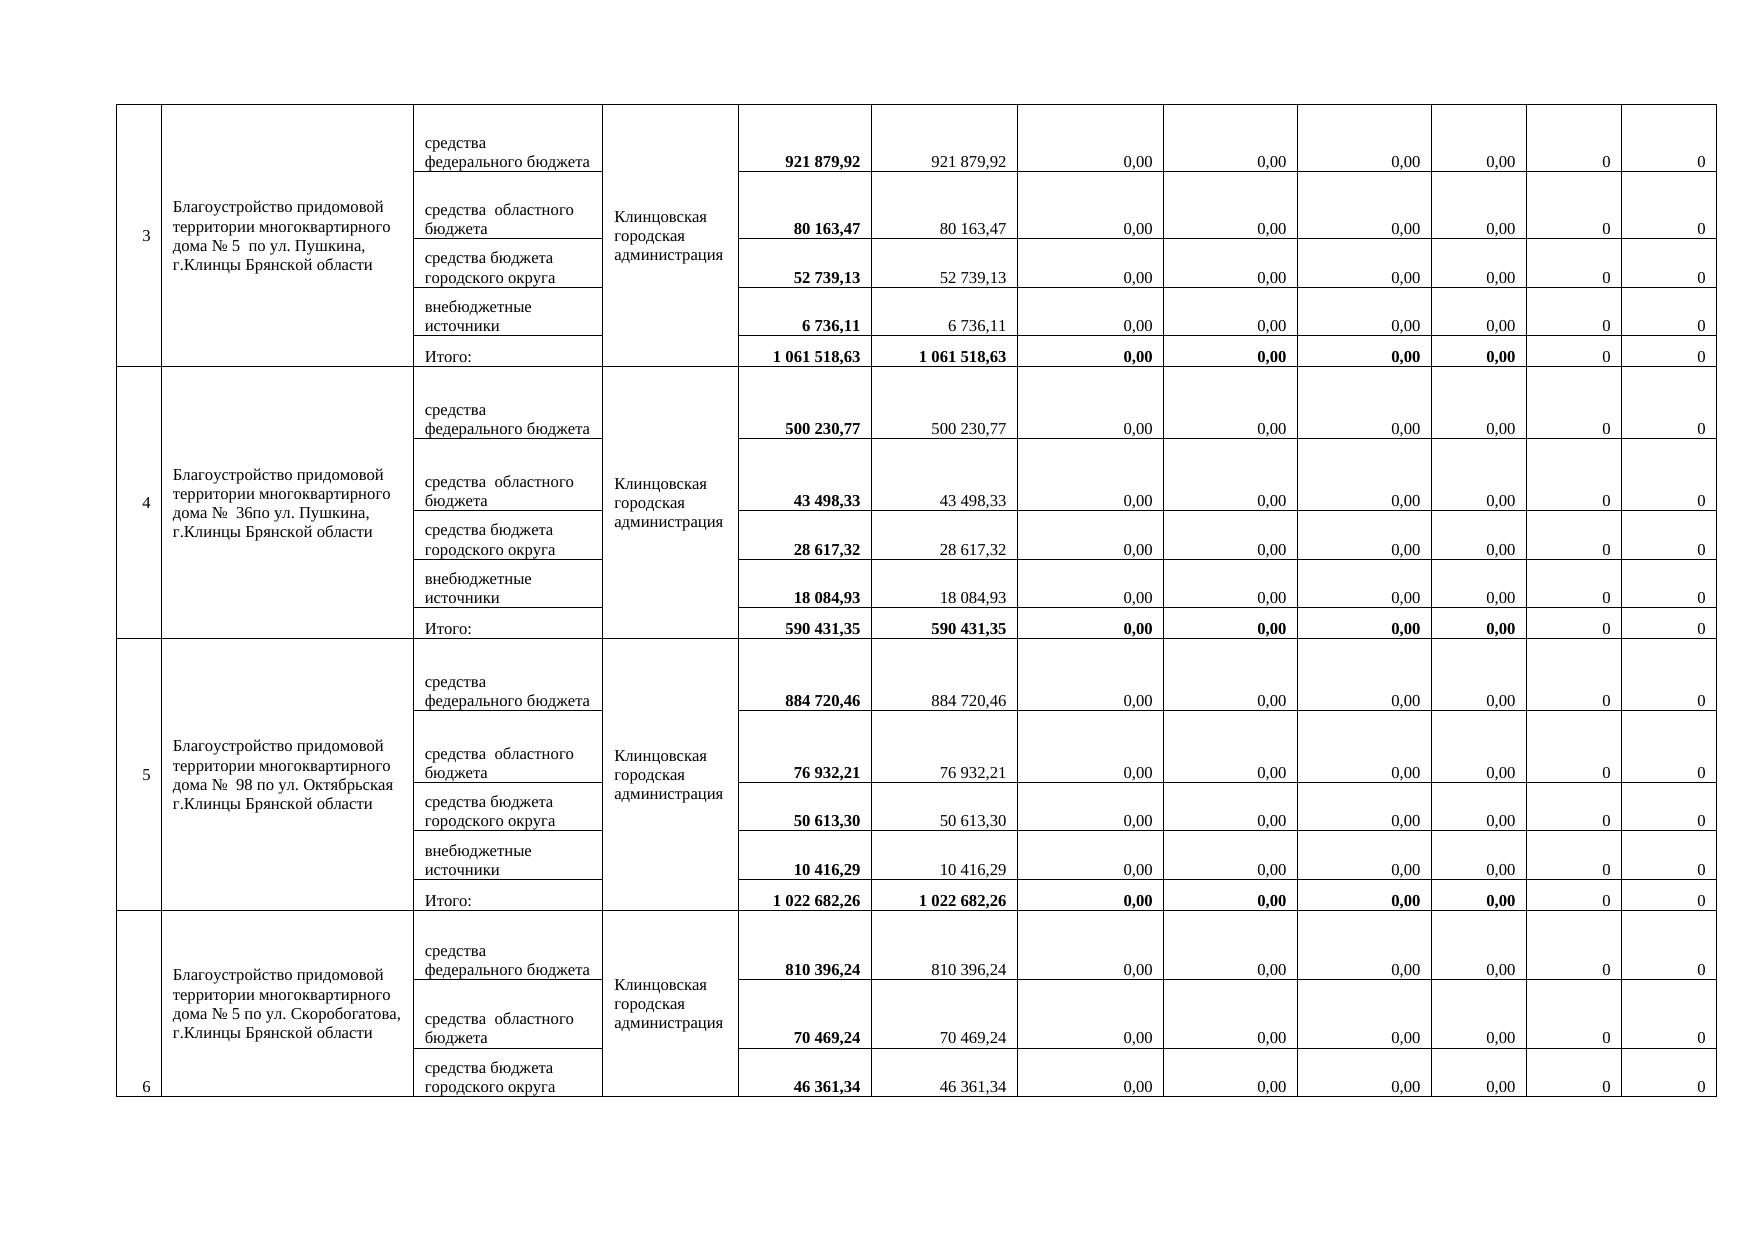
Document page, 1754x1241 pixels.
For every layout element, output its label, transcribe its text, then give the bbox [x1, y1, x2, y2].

table_cell 0,00 [1164, 239, 1297, 287]
table_cell 0,00 [1298, 608, 1431, 638]
table_cell 0 [1527, 288, 1621, 335]
table_cell средства областного бюджета [414, 439, 602, 510]
table_cell 921 879,92 [872, 105, 1017, 171]
table_cell 0,00 [1298, 880, 1431, 910]
table_cell 0 [1527, 105, 1621, 171]
table_cell 43 498,33 [872, 439, 1017, 510]
table_cell 0,00 [1164, 439, 1297, 510]
table_cell 0 [1622, 336, 1716, 366]
table_cell 0 [1622, 239, 1716, 287]
table_cell 0,00 [1018, 980, 1163, 1047]
table_cell 0 [1622, 831, 1716, 879]
table_cell 76 932,21 [872, 711, 1017, 782]
table_cell 0,00 [1298, 239, 1431, 287]
table_cell 0,00 [1432, 711, 1526, 782]
table_cell 0,00 [1018, 439, 1163, 510]
table_cell 0,00 [1298, 911, 1431, 979]
table_cell 500 230,77 [739, 367, 871, 438]
table_cell 810 396,24 [872, 911, 1017, 979]
table_cell 0,00 [1164, 711, 1297, 782]
table_cell 18 084,93 [739, 560, 871, 607]
table_cell 5 [117, 639, 161, 910]
table_cell 0 [1527, 367, 1621, 438]
table_cell 0,00 [1018, 880, 1163, 910]
table_cell 0 [1622, 783, 1716, 830]
table_cell 0,00 [1018, 336, 1163, 366]
table_cell 0,00 [1018, 1049, 1163, 1096]
table_cell 0 [1527, 711, 1621, 782]
table_cell 0,00 [1164, 560, 1297, 607]
table_cell 0,00 [1298, 783, 1431, 830]
table_cell 50 613,30 [739, 783, 871, 830]
table_cell 500 230,77 [872, 367, 1017, 438]
table_cell 0 [1527, 239, 1621, 287]
table_cell 0 [1622, 639, 1716, 710]
table_cell 0 [1527, 831, 1621, 879]
table_cell 0,00 [1432, 639, 1526, 710]
table_cell 0,00 [1018, 711, 1163, 782]
table_cell 0 [1622, 711, 1716, 782]
table_cell 0,00 [1432, 105, 1526, 171]
table_cell Благоустройство придомовой территории многоквартирного дома № 98 по ул. Октябрьская г.Клинцы Брянской области [162, 639, 413, 910]
table_cell 0,00 [1298, 980, 1431, 1047]
table_cell 0 [1527, 608, 1621, 638]
table_cell 0,00 [1432, 288, 1526, 335]
table_cell 0,00 [1432, 439, 1526, 510]
table_cell 0 [1527, 560, 1621, 607]
table_cell 0,00 [1018, 639, 1163, 710]
table_cell 0,00 [1164, 608, 1297, 638]
table_cell 0 [1622, 911, 1716, 979]
table_cell 10 416,29 [739, 831, 871, 879]
table_cell 0 [1622, 439, 1716, 510]
table_cell 0 [1622, 880, 1716, 910]
table_cell 0,00 [1018, 105, 1163, 171]
table_cell 0,00 [1432, 239, 1526, 287]
table_cell внебюджетные источники [414, 831, 602, 879]
table_cell 0,00 [1432, 1049, 1526, 1096]
table_cell 0 [1622, 367, 1716, 438]
table_cell 0,00 [1018, 172, 1163, 238]
table_cell 0,00 [1432, 336, 1526, 366]
table_cell 0 [1622, 1049, 1716, 1096]
table_cell 70 469,24 [872, 980, 1017, 1047]
table_cell внебюджетные источники [414, 560, 602, 607]
table_cell 28 617,32 [739, 511, 871, 558]
table_cell внебюджетные источники [414, 288, 602, 335]
table_cell средства бюджета городского округа [414, 239, 602, 287]
table_cell 0 [1527, 880, 1621, 910]
table_cell Клинцовская городская администрация [603, 911, 738, 1096]
table_cell 0,00 [1432, 831, 1526, 879]
table_cell 0 [1527, 511, 1621, 558]
table_cell 0 [1527, 639, 1621, 710]
table_cell средства федерального бюджета [414, 911, 602, 979]
table_cell 0,00 [1432, 911, 1526, 979]
table_cell 0 [1527, 439, 1621, 510]
table_cell 1 022 682,26 [739, 880, 871, 910]
table_cell 0,00 [1018, 367, 1163, 438]
table_cell 52 739,13 [872, 239, 1017, 287]
table_cell 590 431,35 [872, 608, 1017, 638]
table_cell 0,00 [1164, 288, 1297, 335]
table_cell 0 [1622, 980, 1716, 1047]
table_cell 50 613,30 [872, 783, 1017, 830]
table_cell 76 932,21 [739, 711, 871, 782]
table_cell 0 [1622, 560, 1716, 607]
table_cell 0,00 [1164, 980, 1297, 1047]
table_cell 0,00 [1164, 880, 1297, 910]
table_cell 70 469,24 [739, 980, 871, 1047]
table_cell 0 [1527, 911, 1621, 979]
table_cell 0,00 [1298, 336, 1431, 366]
table_cell 0,00 [1298, 639, 1431, 710]
table_cell Итого: [414, 608, 602, 638]
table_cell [603, 105, 738, 366]
table_cell 0,00 [1018, 511, 1163, 558]
table_cell средства федерального бюджета [414, 105, 602, 171]
table_cell 0 [1622, 511, 1716, 558]
table_cell 0,00 [1298, 105, 1431, 171]
table_cell 0,00 [1298, 172, 1431, 238]
table_cell 0 [1527, 783, 1621, 830]
table_cell 0,00 [1164, 639, 1297, 710]
table_cell 0 [1622, 172, 1716, 238]
table_cell 0,00 [1018, 608, 1163, 638]
table_cell 0 [1527, 172, 1621, 238]
table_cell 0 [1622, 288, 1716, 335]
table_cell 1 061 518,63 [872, 336, 1017, 366]
table_cell 6 736,11 [739, 288, 871, 335]
table_cell 0,00 [1298, 511, 1431, 558]
table_cell 4 [117, 367, 161, 638]
table_cell Благоустройство придомовой территории многоквартирного дома № 36по ул. Пушкина, г.Клинцы Брянской области [162, 367, 413, 638]
table_cell 0,00 [1432, 783, 1526, 830]
table_cell 0,00 [1432, 172, 1526, 238]
table_cell 6 [117, 911, 161, 1096]
table_cell 0,00 [1164, 172, 1297, 238]
table_cell Благоустройство придомовой территории многоквартирного дома № 5 по ул. Пушкина, г.Клинцы Брянской области [162, 105, 413, 366]
table_cell 0 [1622, 105, 1716, 171]
table_cell средства федерального бюджета [414, 367, 602, 438]
table_cell 590 431,35 [739, 608, 871, 638]
table_cell 46 361,34 [739, 1049, 871, 1096]
table_cell 0,00 [1018, 783, 1163, 830]
table_cell средства бюджета городского округа [414, 511, 602, 558]
table_cell 18 084,93 [872, 560, 1017, 607]
table_cell 6 736,11 [872, 288, 1017, 335]
table_cell 0,00 [1432, 980, 1526, 1047]
table_cell 0 [1527, 980, 1621, 1047]
table_cell 0,00 [1432, 880, 1526, 910]
table_cell средства областного бюджета [414, 172, 602, 238]
table_cell 3 [117, 105, 161, 366]
table_cell Итого: [414, 336, 602, 366]
table_cell 52 739,13 [739, 239, 871, 287]
table_cell 0,00 [1164, 105, 1297, 171]
table_cell 10 416,29 [872, 831, 1017, 879]
table_cell 0,00 [1432, 608, 1526, 638]
table_cell 46 361,34 [872, 1049, 1017, 1096]
table_cell 0 [1622, 608, 1716, 638]
table_cell средства федерального бюджета [414, 639, 602, 710]
table_cell 0,00 [1018, 560, 1163, 607]
table_cell 0,00 [1164, 1049, 1297, 1096]
table_cell 0 [1527, 336, 1621, 366]
table_cell средства областного бюджета [414, 711, 602, 782]
table_cell Клинцовская городская администрация [603, 639, 738, 910]
table_cell средства бюджета городского округа [414, 783, 602, 830]
table_cell 28 617,32 [872, 511, 1017, 558]
table_cell 810 396,24 [739, 911, 871, 979]
table_cell 0,00 [1432, 560, 1526, 607]
table_cell 0,00 [1298, 288, 1431, 335]
table_cell 884 720,46 [872, 639, 1017, 710]
table_cell 0,00 [1298, 439, 1431, 510]
table_cell 0,00 [1018, 911, 1163, 979]
table_cell 0,00 [1432, 511, 1526, 558]
table_cell 0,00 [1298, 831, 1431, 879]
table_cell Клинцовская городская администрация [603, 367, 738, 638]
table_cell 1 061 518,63 [739, 336, 871, 366]
table_cell 0,00 [1018, 831, 1163, 879]
table_cell 80 163,47 [739, 172, 871, 238]
table_cell 0 [1527, 1049, 1621, 1096]
table_cell 0,00 [1432, 367, 1526, 438]
table_cell Благоустройство придомовой территории многоквартирного дома № 5 по ул. Скоробогатова, г.Клинцы Брянской области [162, 911, 413, 1096]
table_cell 0,00 [1298, 1049, 1431, 1096]
table_cell Итого: [414, 880, 602, 910]
table_cell 1 022 682,26 [872, 880, 1017, 910]
table_cell 0,00 [1164, 511, 1297, 558]
table_cell 0,00 [1298, 560, 1431, 607]
table_cell 0,00 [1164, 911, 1297, 979]
table_cell 0,00 [1164, 783, 1297, 830]
table_cell 43 498,33 [739, 439, 871, 510]
table_cell средства областного бюджета [414, 980, 602, 1047]
table_cell 0,00 [1298, 711, 1431, 782]
table_cell 0,00 [1164, 367, 1297, 438]
table_cell 0,00 [1164, 336, 1297, 366]
table_cell 884 720,46 [739, 639, 871, 710]
table_cell 80 163,47 [872, 172, 1017, 238]
table_cell 0,00 [1298, 367, 1431, 438]
table_cell 0,00 [1018, 239, 1163, 287]
table_cell средства бюджета городского округа [414, 1049, 602, 1096]
table_cell 0,00 [1018, 288, 1163, 335]
table_cell 0,00 [1164, 831, 1297, 879]
table_cell 921 879,92 [739, 105, 871, 171]
